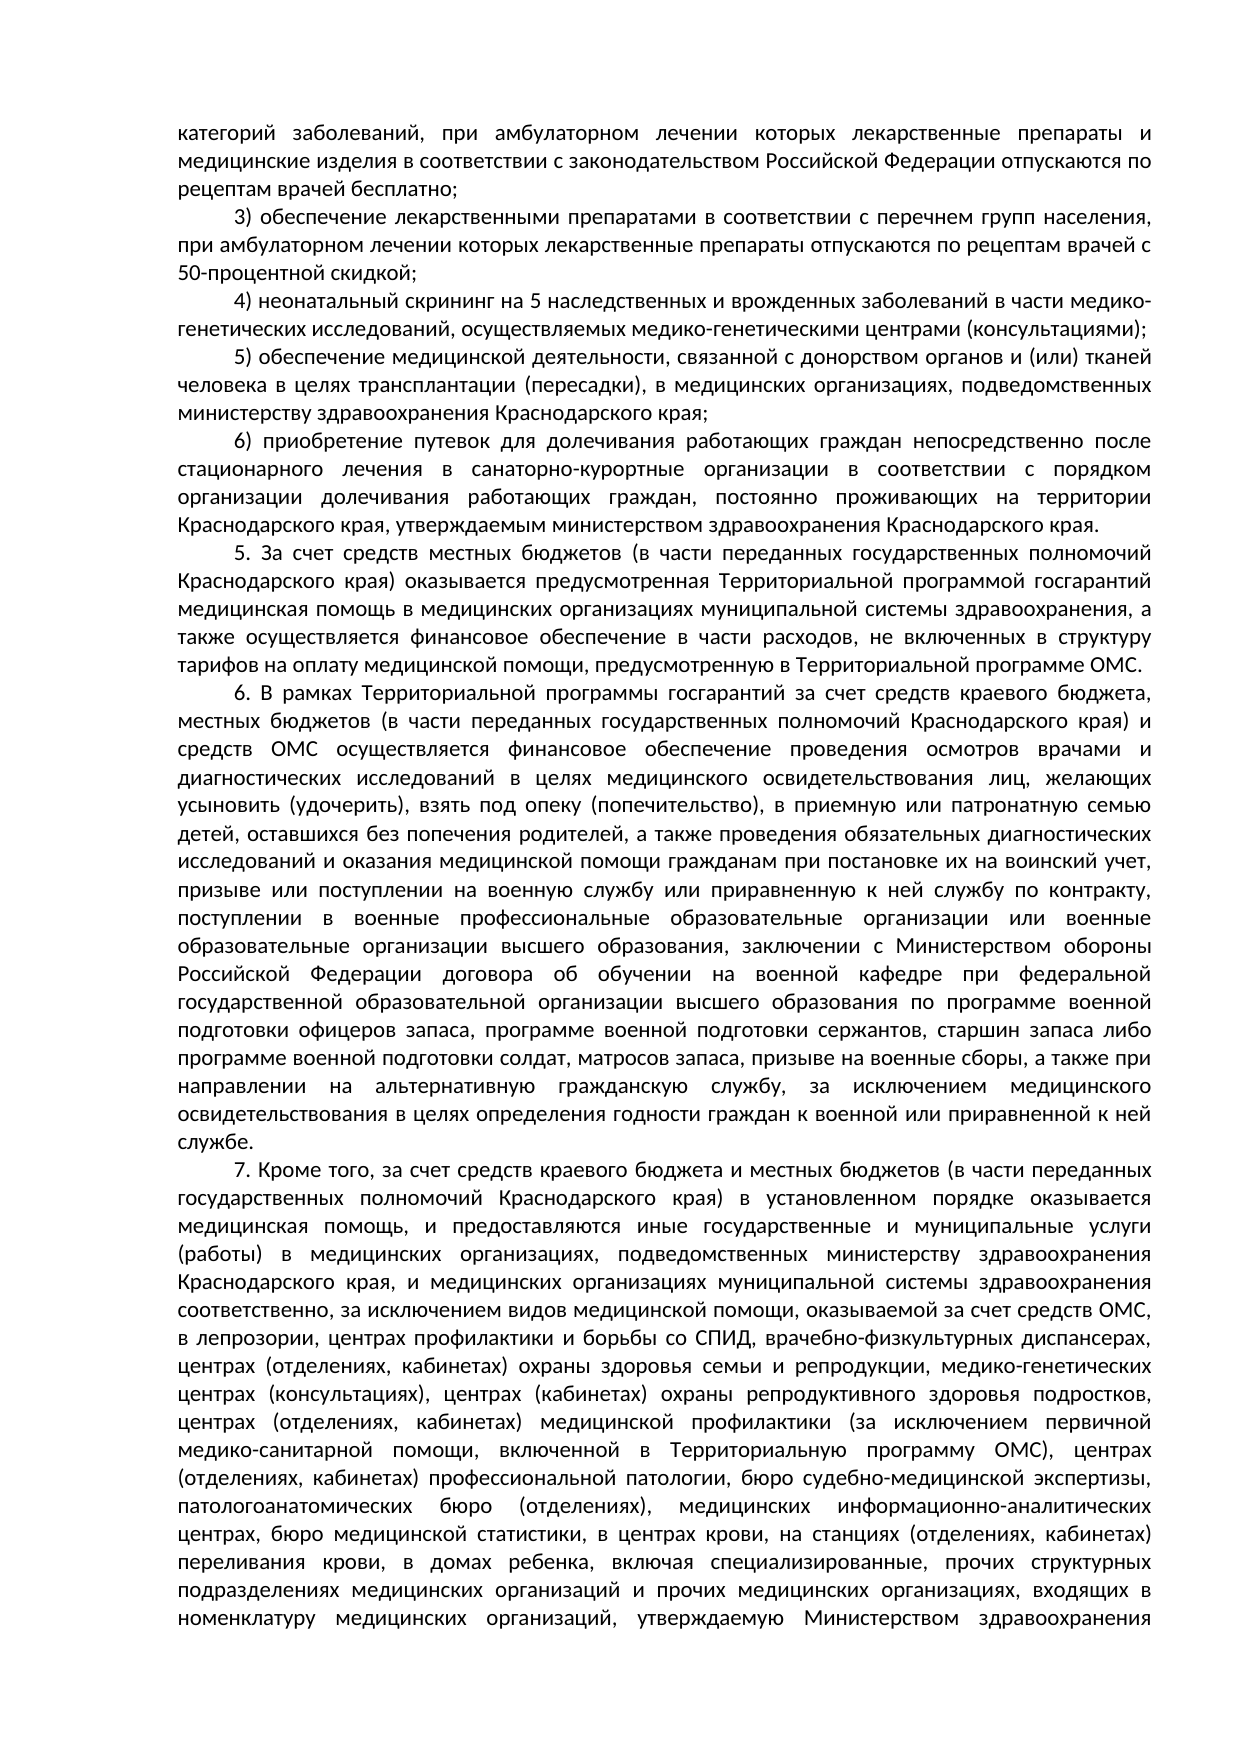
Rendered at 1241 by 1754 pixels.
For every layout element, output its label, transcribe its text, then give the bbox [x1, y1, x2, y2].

text 6. В рамках Территориальной программы госгарантий за счет средств краевого бюджета, местных бюджетов (в части переданных государственных полномочий Краснодарского края) и средств ОМС осуществляется финансовое обеспечение проведения осмотров врачами и диагностических исследований в целях медицинского освидетельствования лиц, желающих усыновить (удочерить), взять под опеку (попечительство), в приемную или патронатную семью детей, оставшихся без попечения родителей, а также проведения обязательных диагностических исследований и оказания медицинской помощи гражданам при постановке их на воинский учет, призыве или поступлении на военную службу или приравненную к ней службу по контракту, поступлении в военные профессиональные образовательные организации или военные образовательные организации высшего образования, заключении с Министерством обороны Российской Федерации договора об обучении на военной кафедре при федеральной государственной образовательной организации высшего образования по программе военной подготовки офицеров запаса, программе военной подготовки сержантов, старшин запаса либо программе военной подготовки солдат, матросов запаса, призыве на военные сборы, а также при направлении на альтернативную гражданскую службу, за исключением медицинского освидетельствования в целях определения годности граждан к военной или приравненной к ней службе. [177, 678, 1152, 1155]
text 3) обеспечение лекарственными препаратами в соответствии с перечнем групп населения, при амбулаторном лечении которых лекарственные препараты отпускаются по рецептам врачей с 50-процентной скидкой; [177, 202, 1152, 286]
text 5. За счет средств местных бюджетов (в части переданных государственных полномочий Краснодарского края) оказывается предусмотренная Территориальной программой госгарантий медицинская помощь в медицинских организациях муниципальной системы здравоохранения, а также осуществляется финансовое обеспечение в части расходов, не включенных в структуру тарифов на оплату медицинской помощи, предусмотренную в Территориальной программе ОМС. [177, 538, 1152, 678]
text 5) обеспечение медицинской деятельности, связанной с донорством органов и (или) тканей человека в целях трансплантации (пересадки), в медицинских организациях, подведомственных министерству здравоохранения Краснодарского края; [177, 342, 1152, 426]
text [177, 1155, 1152, 1631]
text 6) приобретение путевок для долечивания работающих граждан непосредственно после стационарного лечения в санаторно-курортные организации в соответствии с порядком организации долечивания работающих граждан, постоянно проживающих на территории Краснодарского края, утверждаемым министерством здравоохранения Краснодарского края. [177, 426, 1152, 538]
text 4) неонатальный скрининг на 5 наследственных и врожденных заболеваний в части медико-генетических исследований, осуществляемых медико-генетическими центрами (консультациями); [177, 286, 1152, 342]
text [177, 118, 1152, 202]
